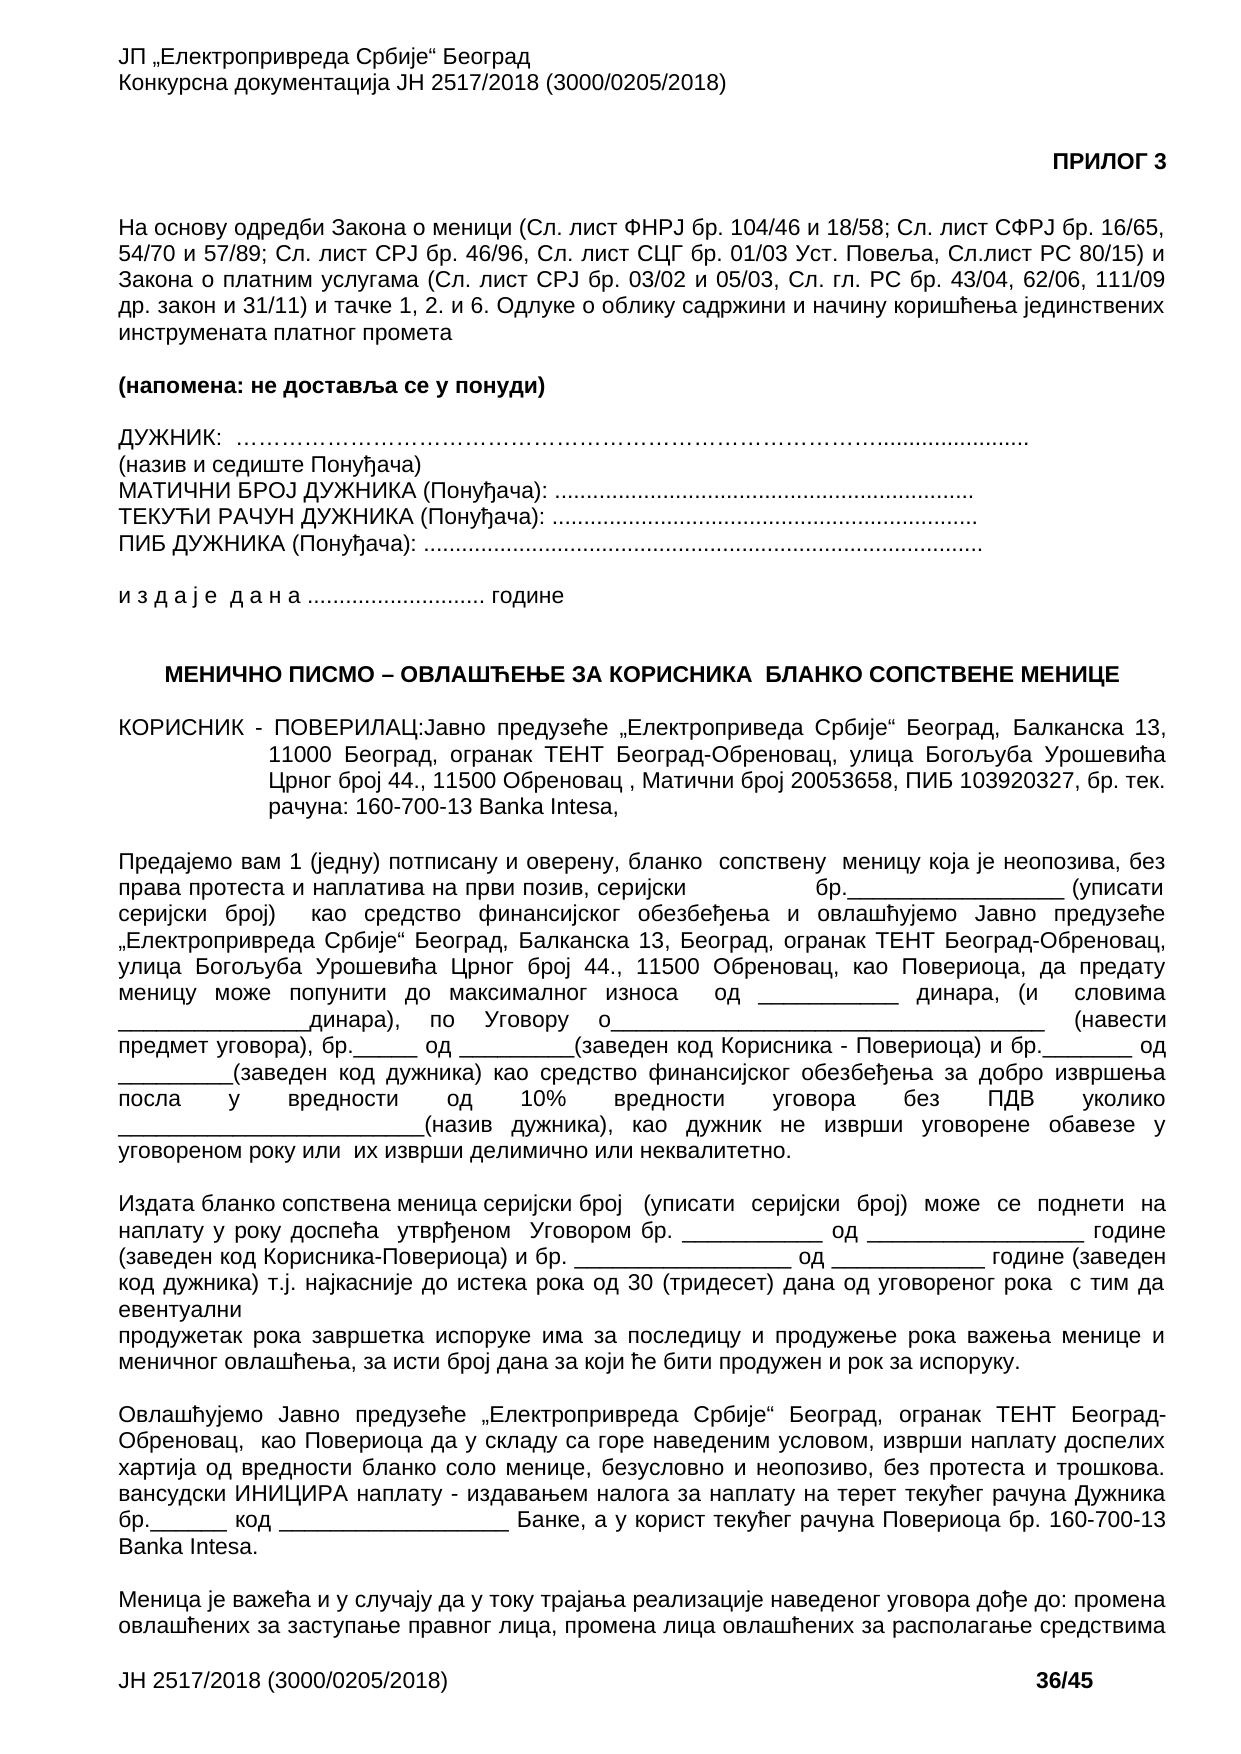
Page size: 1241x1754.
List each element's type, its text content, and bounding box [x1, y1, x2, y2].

text ТЕКУЋИ РАЧУН ДУЖНИКА (Понуђача): ................................................................... [118, 503, 1166, 530]
text и з д а ј е д а н а ............................ године [118, 582, 1166, 609]
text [118, 1586, 1166, 1638]
text Овлашћујемо Јавно предузеће „Електропривреда Србије“ Београд, огранак ТЕНТ Београд-Обреновац, као Повериоца да у складу са горе наведеним условом, изврши наплату доспелих хартија од вредности бланко соло менице, безусловно и нeопозиво, без протеста и трошкова. вансудски ИНИЦИРА наплату - издавањем налога за наплату на терет текућег рачуна Дужника бр.______ код __________________ Банке, а у корист текућег рачуна Повериоца бр. 160-700-13 Banka Intesa. [118, 1401, 1166, 1559]
text Предајемо вам 1 (једну) потписану и оверену, бланко сопствену меницу која је неопозива, без права протеста и наплатива на први позив, серијски бр._________________ (уписати серијски број) као средство финансијског обезбеђења и овлашћујемо Јавно предузеће „Електропривреда Србије“ Београд, Балканска 13, Београд, огранак ТЕНТ Београд-Обреновац, улица Богољуба Урошевића Црног број 44., 11500 Обреновац, као Повериоца, да предату меницу може попунити до максималног износа од ___________ динара, (и словима _______________динара), по Уговору о__________________________________ (навести предмет уговора), бр._____ од _________(заведен код Корисника - Повериоца) и бр._______ од _________(заведен код дужника) као средство финансијског обезбеђења за добро извршења посла у вредности од 10% вредности уговора без ПДВ уколико ________________________(назив дужника), као дужник не изврши уговорене обавезе у уговореном року или их изврши делимично или неквалитетно. [118, 848, 1166, 1164]
text ПИБ ДУЖНИКА (Понуђача): ........................................................................................ [118, 530, 1166, 556]
text МЕНИЧНО ПИСМО – ОВЛАШЋЕЊЕ ЗА КОРИСНИКА БЛАНКО СОПСТВЕНЕ МЕНИЦЕ [118, 661, 1166, 688]
text МАТИЧНИ БРОЈ ДУЖНИКА (Понуђача): .................................................................. [118, 477, 1166, 503]
text Нa oснoву oдрeдби Зaкoнa o мeници (Сл. лист ФНРJ бр. 104/46 и 18/58; Сл. лист СФРJ бр. 16/65, 54/70 и 57/89; Сл. лист СРJ бр. 46/96, Сл. лист СЦГ бр. 01/03 Уст. Повеља, Сл.лист РС 80/15) и Зaкoнa o платним услугама (Сл. лист СРЈ бр. 03/02 и 05/03, Сл. гл. РС бр. 43/04, 62/06, 111/09 др. закон и 31/11) и тачке 1, 2. и 6. Одлуке о облику садржини и начину коришћења јединствених инструмената платног промета [118, 213, 1166, 345]
text КОРИСНИК - ПОВЕРИЛАЦ:Јавно предузеће „Електроприведа Србије“ Београд, Балканска 13, 11000 Београд, огранак ТЕНТ Београд-Обреновац, улица Богољуба Урошевића Црног број 44., 11500 Обреновац , Матични број 20053658, ПИБ 103920327, бр. тек. рачуна: 160-700-13 Banka Intesa, [118, 714, 1166, 819]
text Издата бланко сопствена меница серијски број (уписати серијски број) може се поднети на наплату у року доспећа утврђеном Уговором бр. ___________ од _________________ године (заведен код Корисника-Повериоца) и бр. _________________ од ____________ године (заведен код дужника) т.ј. најкасније до истека рока од 30 (тридесет) дана од уговореног рока с тим да евентуални продужетак рока завршетка испоруке има за последицу и продужење рока важења менице и меничног овлашћења, за исти број дана за који ће бити продужен и рок за испоруку. [118, 1190, 1166, 1375]
text (напомена: не доставља се у понуди) [118, 372, 1166, 398]
text ПРИЛОГ 3 [118, 148, 1166, 174]
text (назив и седиште Понуђача) [118, 451, 1166, 477]
text ДУЖНИК: …………………………………………………………………………........................ [118, 424, 1166, 451]
